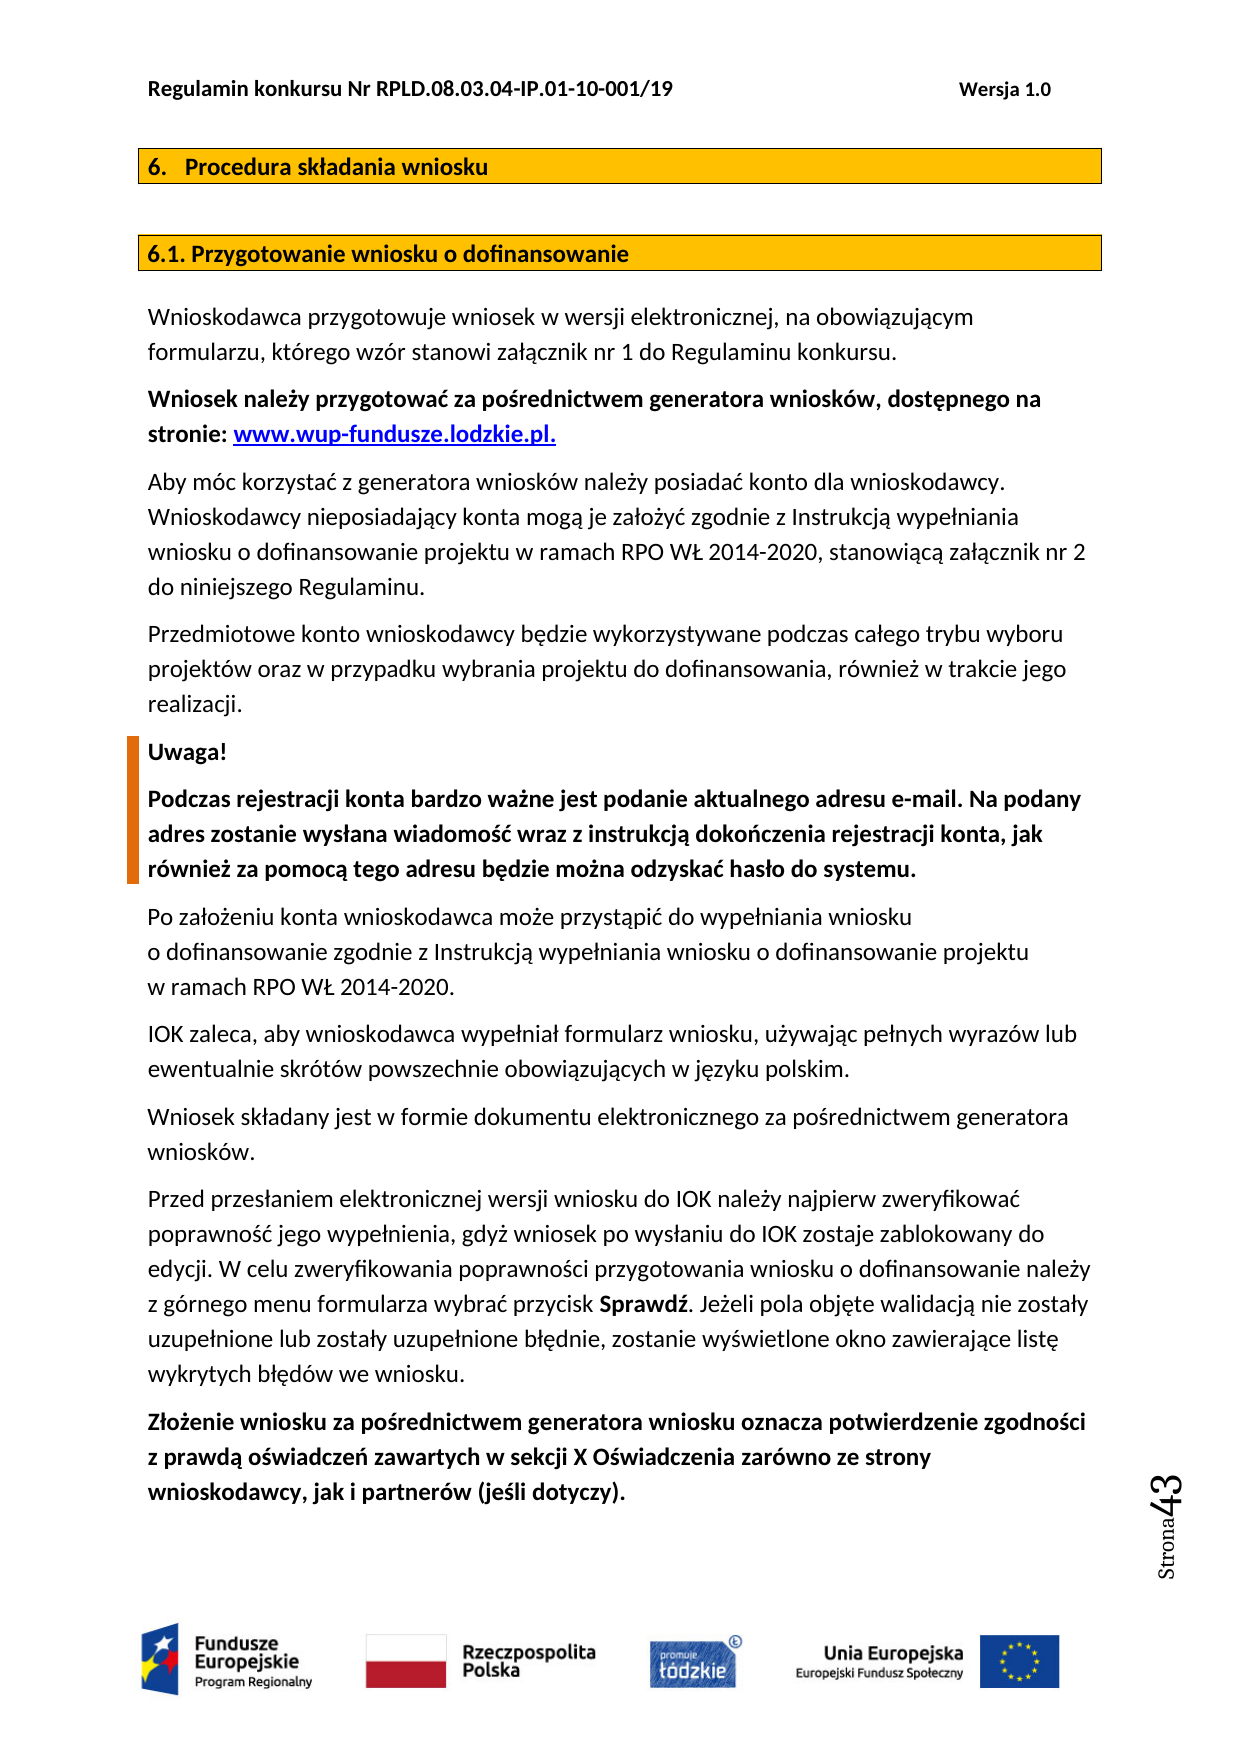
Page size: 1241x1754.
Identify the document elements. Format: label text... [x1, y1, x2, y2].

text Przed przesłaniem elektronicznej wersji wniosku do IOK należy najpierw zweryfikować poprawność jego wypełnienia, gdyż wniosek po wysłaniu do IOK zostaje zablokowany do edycji. W celu zweryfikowania poprawności przygotowania wniosku o dofinansowanie należy z górnego menu formularza wybrać przycisk Sprawdź. Jeżeli pola objęte walidacją nie zostały uzupełnione lub zostały uzupełnione błędnie, zostanie wyświetlone okno zawierające listę wykrytych błędów we wniosku. [148, 1183, 1093, 1389]
list Procedura składania wniosku [139, 149, 1101, 183]
text Wnioskodawca przygotowuje wniosek w wersji elektronicznej, na obowiązującym formularzu, którego wzór stanowi załącznik nr 1 do Regulaminu konkursu. [148, 301, 1093, 366]
text Złożenie wniosku za pośrednictwem generatora wniosku oznacza potwierdzenie zgodności z prawdą oświadczeń zawartych w sekcji X Oświadczenia zarówno ze strony wnioskodawcy, jak i partnerów (jeśli dotyczy). [148, 1406, 1093, 1506]
text Wniosek składany jest w formie dokumentu elektronicznego za pośrednictwem generatora wniosków. [147, 1101, 1093, 1166]
text Przedmiotowe konto wnioskodawcy będzie wykorzystywane podczas całego trybu wyboru projektów oraz w przypadku wybrania projektu do dofinansowania, również w trakcie jego realizacji. [148, 618, 1093, 719]
text Po założeniu konta wnioskodawca może przystąpić do wypełniania wniosku o dofinansowanie zgodnie z Instrukcją wypełniania wniosku o dofinansowanie projektu w ramach RPO WŁ 2014-2020. [147, 901, 1093, 1001]
text Aby móc korzystać z generatora wniosków należy posiadać konto dla wnioskodawcy. Wnioskodawcy nieposiadający konta mogą je założyć zgodnie z Instrukcją wypełniania wniosku o dofinansowanie projektu w ramach RPO WŁ 2014-2020, stanowiącą załącznik nr 2 do niniejszego Regulaminu. [148, 466, 1093, 601]
text Wniosek należy przygotować za pośrednictwem generatora wniosków, dostępnego na stronie: www.wup-fundusze.lodzkie.pl. [148, 383, 1093, 449]
list Przygotowanie wniosku o dofinansowanie [139, 236, 1101, 270]
text Podczas rejestracji konta bardzo ważne jest podanie aktualnego adresu e-mail. Na podany adres zostanie wysłana wiadomość wraz z instrukcją dokończenia rejestracji konta, jak również za pomocą tego adresu będzie można odzyskać hasło do systemu. [139, 783, 1093, 884]
text Uwaga! [139, 736, 1093, 766]
text IOK zaleca, aby wnioskodawca wypełniał formularz wniosku, używając pełnych wyrazów lub ewentualnie skrótów powszechnie obowiązujących w języku polskim. [148, 1018, 1093, 1084]
picture [53, 1561, 1105, 1751]
